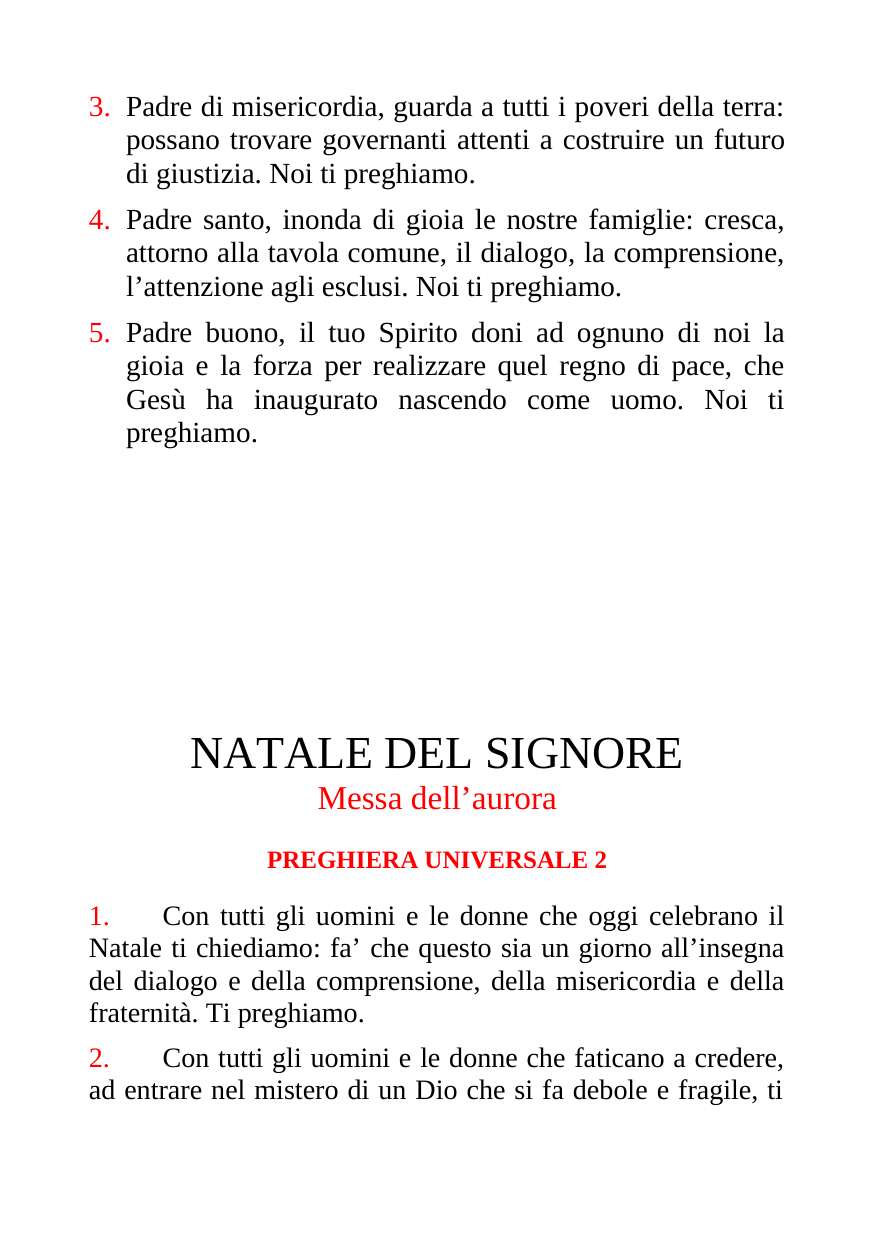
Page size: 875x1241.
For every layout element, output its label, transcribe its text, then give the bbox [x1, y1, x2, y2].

list Padre santo, inonda di gioia le nostre famiglie: cresca, attorno alla tavola comune, il dialogo, la comprensione, l’attenzione agli esclusi. Noi ti preghiamo. [89, 202, 785, 302]
list Padre di misericordia, guarda a tutti i poveri della terra: possano trovare governanti attenti a costruire un futuro di giustizia. Noi ti preghiamo. [89, 89, 785, 189]
list Con tutti gli uomini e le donne che oggi celebrano il Natale ti chiediamo: fa’ che questo sia un giorno all’insegna del dialogo e della comprensione, della misericordia e della fraternità. Ti preghiamo. [89, 899, 785, 1028]
text Messa dell’aurora [89, 778, 785, 816]
text PREGHIERA UNIVERSALE 2 [89, 845, 785, 874]
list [89, 1041, 785, 1106]
list Padre buono, il tuo Spirito doni ad ognuno di noi la gioia e la forza per realizzare quel regno di pace, che Gesù ha inaugurato nascendo come uomo. Noi ti preghiamo. [89, 315, 785, 449]
text NATALE DEL SIGNORE [89, 725, 785, 778]
